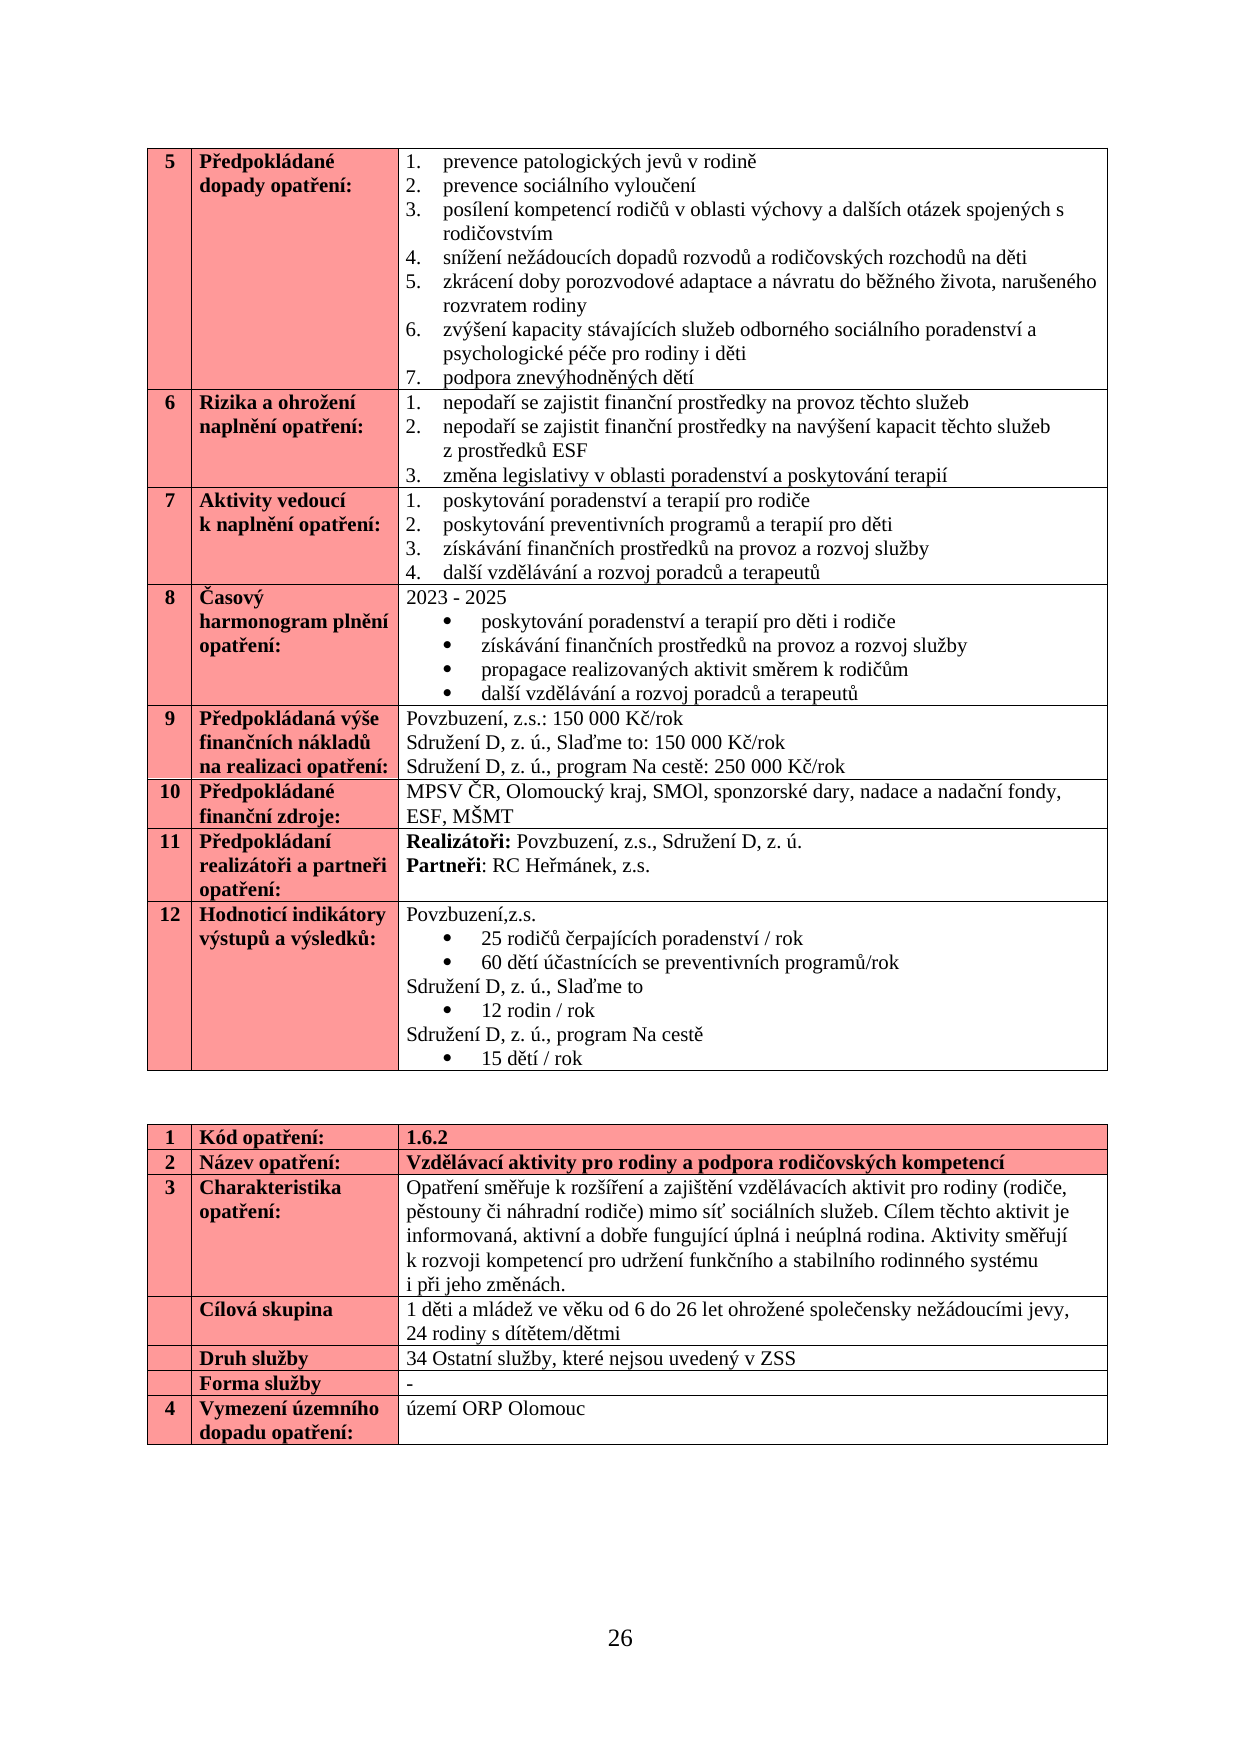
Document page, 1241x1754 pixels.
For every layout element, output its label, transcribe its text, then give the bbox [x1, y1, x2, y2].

table_cell Předpokládané dopady opatření: [192, 149, 398, 389]
table_cell poskytování poradenství a terapií pro rodiče poskytování preventivních programů a terapií pro děti získávání finančních prostředků na provoz a rozvoj služby další vzdělávání a rozvoj poradců a terapeutů [399, 488, 1107, 584]
table_cell 2023 - 2025 poskytování poradenství a terapií pro děti i rodiče získávání finančních prostředků na provoz a rozvoj služby propagace realizovaných aktivit směrem k rodičům další vzdělávání a rozvoj poradců a terapeutů [399, 585, 1107, 705]
table_cell Forma služby [192, 1371, 398, 1395]
table_cell Realizátoři: Povzbuzení, z.s., Sdružení D, z. ú. Partneři: RC Heřmánek, z.s. [399, 829, 1107, 901]
table_cell [148, 1371, 191, 1395]
table_cell Hodnoticí indikátory výstupů a výsledků: [192, 902, 398, 1070]
table_cell 4 [148, 1396, 191, 1444]
table_header Kód opatření: [192, 1125, 398, 1149]
table_cell 34 Ostatní služby, které nejsou uvedený v ZSS [399, 1346, 1107, 1370]
table_cell Vymezení územního dopadu opatření: [192, 1396, 398, 1444]
table_cell Opatření směřuje k rozšíření a zajištění vzdělávacích aktivit pro rodiny (rodiče, pěstouny či náhradní rodiče) mimo síť sociálních služeb. Cílem těchto aktivit je informovaná, aktivní a dobře fungující úplná i neúplná rodina. Aktivity směřují k rozvoji kompetencí pro udržení funkčního a stabilního rodinného systému i při jeho změnách. [399, 1175, 1107, 1296]
table_header 1.6.2 [399, 1125, 1107, 1149]
table_cell 3 [148, 1175, 191, 1296]
table_cell Předpokládané finanční zdroje: [192, 780, 398, 828]
table_cell 12 [148, 902, 191, 1070]
table_cell MPSV ČR, Olomoucký kraj, SMOl, sponzorské dary, nadace a nadační fondy, ESF, MŠMT [399, 780, 1107, 828]
table_cell 5 [148, 149, 191, 389]
table_cell území ORP Olomouc [399, 1396, 1107, 1444]
table_header 1 [148, 1125, 191, 1149]
table_cell [148, 1346, 191, 1370]
table_cell Vzdělávací aktivity pro rodiny a podpora rodičovských kompetencí [399, 1150, 1107, 1174]
table_cell Předpokládaná výše finančních nákladů na realizaci opatření: [192, 706, 398, 778]
table_cell Název opatření: [192, 1150, 398, 1174]
table_cell Druh služby [192, 1346, 398, 1370]
table_cell 2 [148, 1150, 191, 1174]
table_cell - [399, 1371, 1107, 1395]
table_cell 8 [148, 585, 191, 705]
table_cell 1 děti a mládež ve věku od 6 do 26 let ohrožené společensky nežádoucími jevy, 24 rodiny s dítětem/dětmi [399, 1297, 1107, 1345]
table_cell Cílová skupina [192, 1297, 398, 1345]
table_cell Předpokládaní realizátoři a partneři opatření: [192, 829, 398, 901]
table_cell Rizika a ohrožení naplnění opatření: [192, 390, 398, 487]
table_cell 9 [148, 706, 191, 778]
table_cell [148, 1297, 191, 1345]
table_cell 10 [148, 780, 191, 828]
table_cell Charakteristika opatření: [192, 1175, 398, 1296]
table_cell prevence patologických jevů v rodině prevence sociálního vyloučení posílení kompetencí rodičů v oblasti výchovy a dalších otázek spojených s rodičovstvím snížení nežádoucích dopadů rozvodů a rodičovských rozchodů na děti zkrácení doby porozvodové adaptace a návratu do běžného života, narušeného rozvratem rodiny zvýšení kapacity stávajících služeb odborného sociálního poradenství a psychologické péče pro rodiny i děti podpora znevýhodněných dětí [399, 149, 1107, 389]
table_cell Povzbuzení,z.s. 25 rodičů čerpajících poradenství / rok 60 dětí účastnících se preventivních programů/rok Sdružení D, z. ú., Slaďme to 12 rodin / rok Sdružení D, z. ú., program Na cestě 15 dětí / rok [399, 902, 1107, 1070]
table_cell Aktivity vedoucí k naplnění opatření: [192, 488, 398, 584]
table_cell 7 [148, 488, 191, 584]
table_cell nepodaří se zajistit finanční prostředky na provoz těchto služeb nepodaří se zajistit finanční prostředky na navýšení kapacit těchto služeb z prostředků ESF změna legislativy v oblasti poradenství a poskytování terapií [399, 390, 1107, 487]
table_cell 11 [148, 829, 191, 901]
table_cell 6 [148, 390, 191, 487]
table_cell Časový harmonogram plnění opatření: [192, 585, 398, 705]
table_cell Povzbuzení, z.s.: 150 000 Kč/rok Sdružení D, z. ú., Slaďme to: 150 000 Kč/rok Sdružení D, z. ú., program Na cestě: 250 000 Kč/rok [399, 706, 1107, 778]
